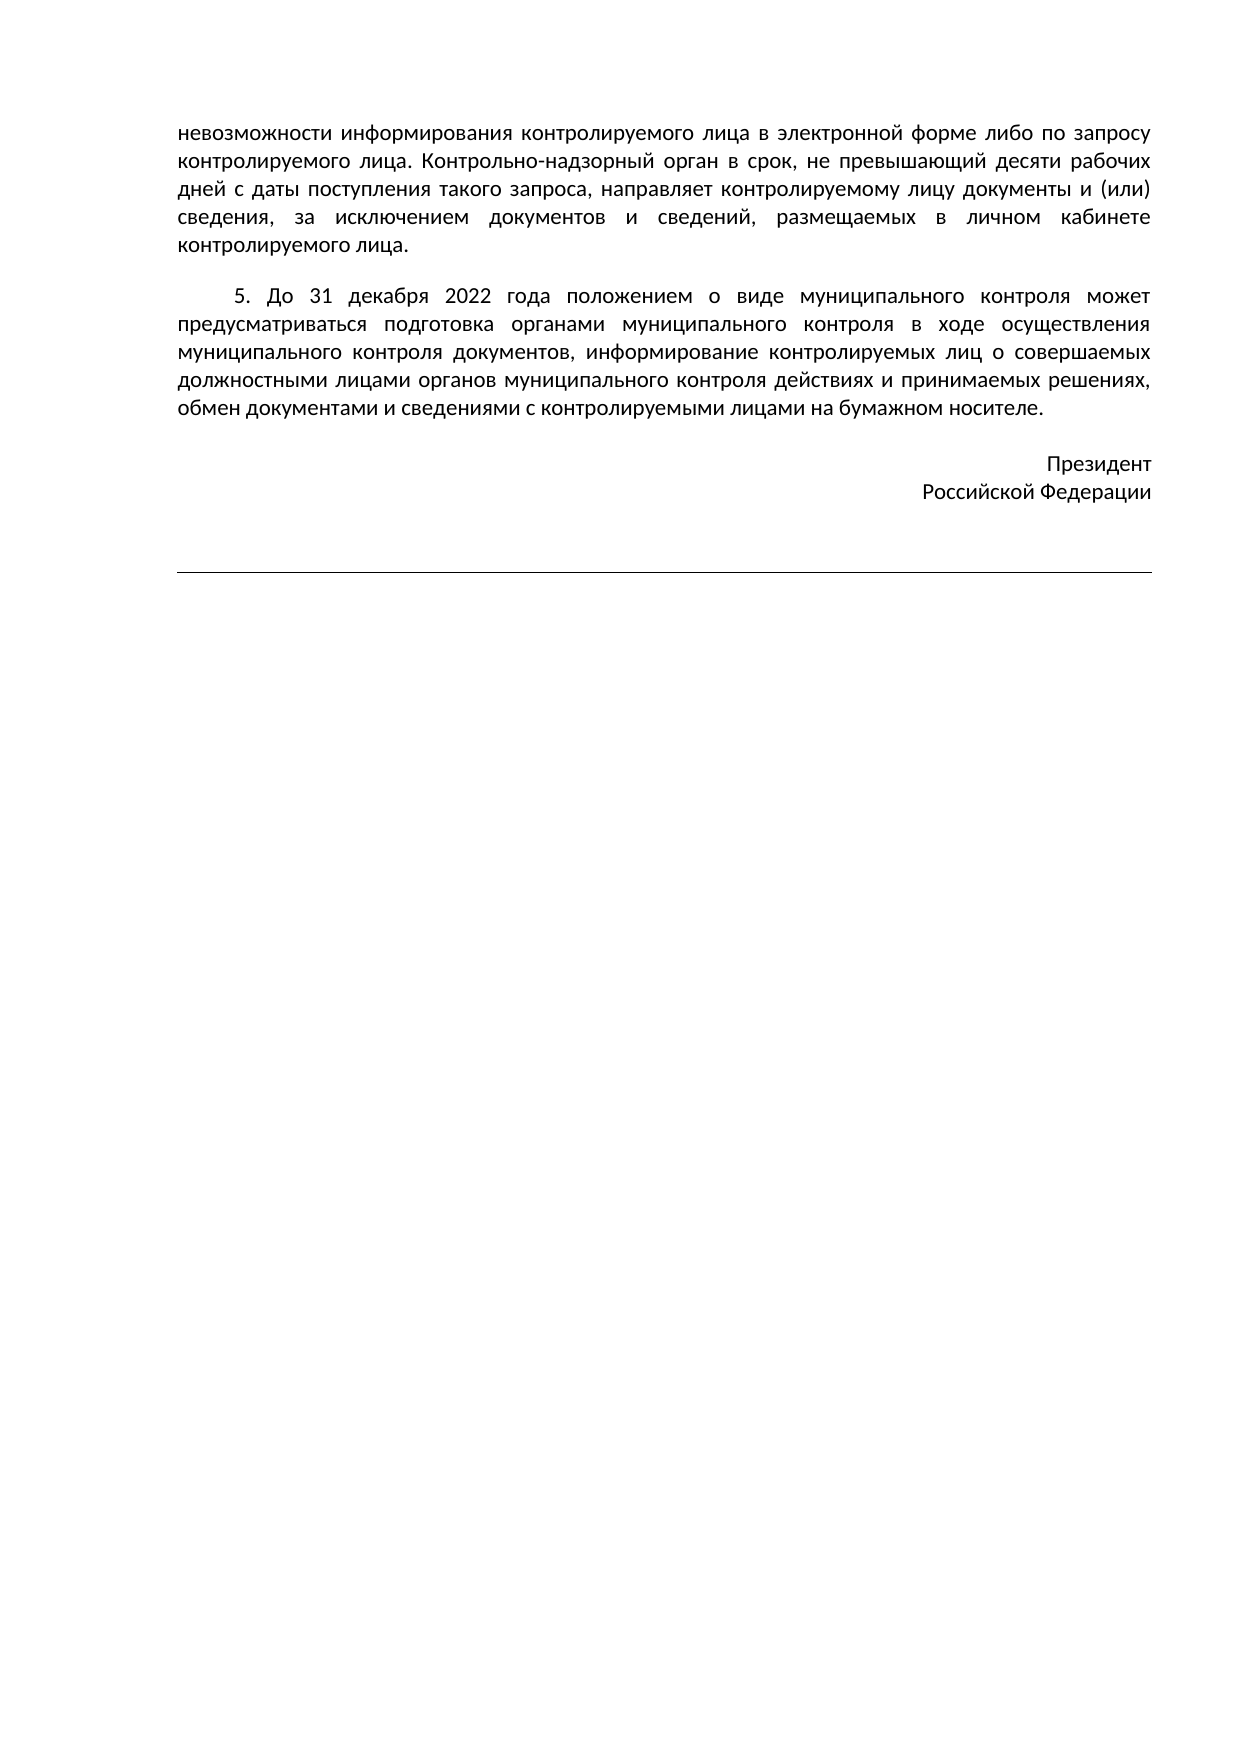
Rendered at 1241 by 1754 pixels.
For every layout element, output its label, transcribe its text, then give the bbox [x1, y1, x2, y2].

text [177, 118, 1152, 258]
text Российской Федерации [177, 477, 1152, 505]
text 5. До 31 декабря 2022 года положением о виде муниципального контроля может предусматриваться подготовка органами муниципального контроля в ходе осуществления муниципального контроля документов, информирование контролируемых лиц о совершаемых должностными лицами органов муниципального контроля действиях и принимаемых решениях, обмен документами и сведениями с контролируемыми лицами на бумажном носителе. [177, 281, 1152, 421]
text Президент [177, 449, 1152, 477]
